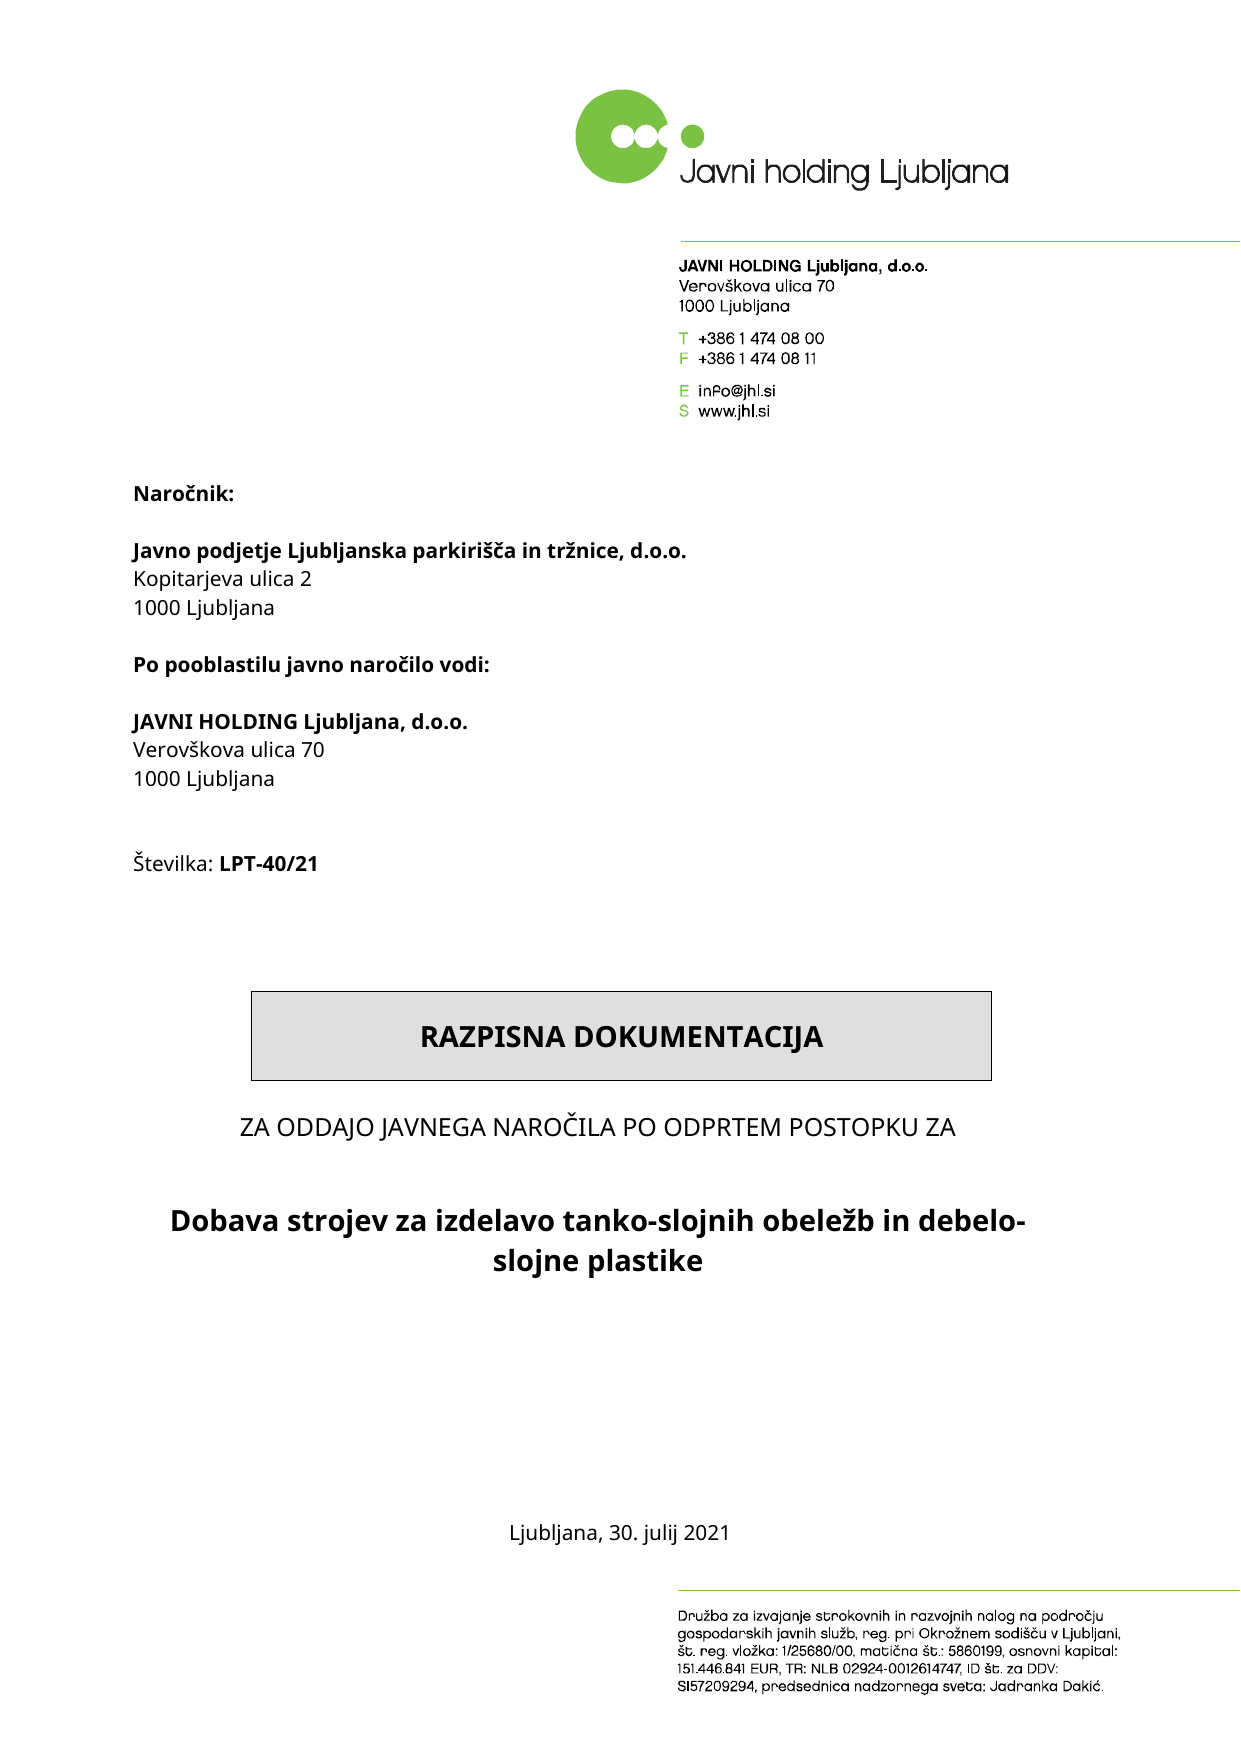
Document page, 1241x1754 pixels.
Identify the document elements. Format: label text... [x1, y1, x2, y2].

text Verovškova ulica 70 [133, 735, 1107, 764]
text 1000 Ljubljana [133, 764, 1107, 792]
text Ljubljana, 30. julij 2021 [133, 1518, 1107, 1547]
text 1000 Ljubljana [133, 593, 1107, 621]
text Številka: LPT-40/21 [133, 849, 1107, 877]
text Naročnik: [133, 479, 974, 508]
text Dobava strojev za izdelavo tanko-slojnih obeležb in debelo-slojne plastike [133, 1200, 1063, 1279]
text ZA ODDAJO JAVNEGA NAROČILA PO ODPRTEM POSTOPKU ZA [133, 1109, 1063, 1143]
text Javno podjetje Ljubljanska parkirišča in tržnice, d.o.o. [133, 536, 1107, 564]
text Kopitarjeva ulica 2 [133, 564, 1107, 593]
text JAVNI HOLDING Ljubljana, d.o.o. [133, 707, 1107, 735]
table_header RAZPISNA DOKUMENTACIJA [252, 992, 991, 1080]
text Po pooblastilu javno naročilo vodi: [133, 650, 1107, 678]
